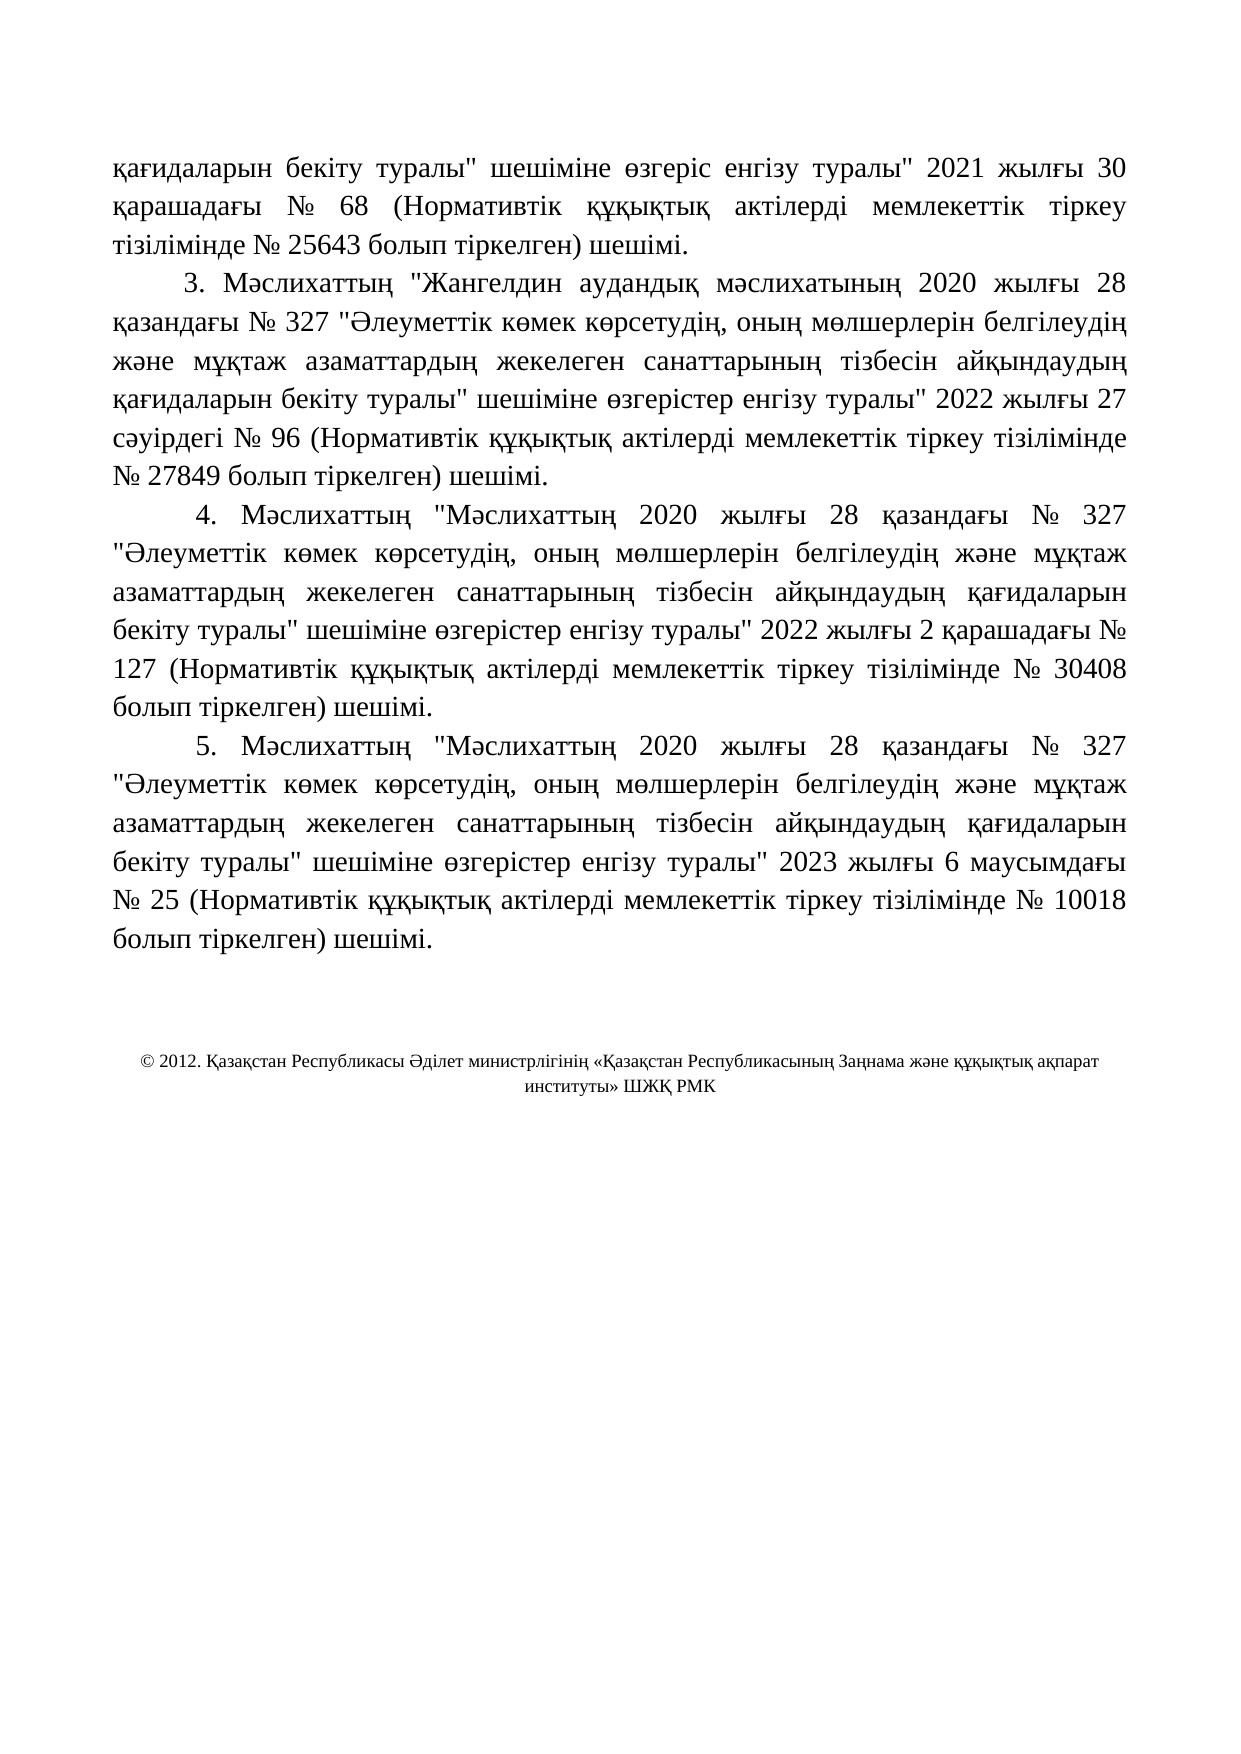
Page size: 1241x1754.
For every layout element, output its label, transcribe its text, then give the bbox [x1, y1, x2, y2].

text 5. Мәслихаттың "Мәслихаттың 2020 жылғы 28 қазандағы № 327 "Әлеуметтік көмек көрсетудің, оның мөлшерлерін белгілеудің және мұқтаж азаматтардың жекелеген санаттарының тізбесін айқындаудың қағидаларын бекіту туралы" шешіміне өзгерістер енгізу туралы" 2023 жылғы 6 маусымдағы № 25 (Нормативтік құқықтық актілерді мемлекеттік тіркеу тізілімінде № 10018 болып тіркелген) шешімі. [112, 728, 1128, 954]
text © 2012. Қазақстан Республикасы Әділет министрлігінің «Қазақстан Республикасының Заңнама және құқықтық ақпарат институты» ШЖҚ РМК [112, 1050, 1128, 1096]
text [112, 150, 1128, 261]
text 4. Мәслихаттың "Мәслихаттың 2020 жылғы 28 қазандағы № 327 "Әлеуметтік көмек көрсетудің, оның мөлшерлерін белгілеудің және мұқтаж азаматтардың жекелеген санаттарының тізбесін айқындаудың қағидаларын бекіту туралы" шешіміне өзгерістер енгізу туралы" 2022 жылғы 2 қарашадағы № 127 (Нормативтік құқықтық актілерді мемлекеттік тіркеу тізілімінде № 30408 болып тіркелген) шешімі. [112, 497, 1128, 723]
text 3. Мәслихаттың "Жангелдин аудандық мәслихатының 2020 жылғы 28 қазандағы № 327 "Әлеуметтік көмек көрсетудің, оның мөлшерлерін белгілеудің және мұқтаж азаматтардың жекелеген санаттарының тізбесін айқындаудың қағидаларын бекіту туралы" шешіміне өзгерістер енгізу туралы" 2022 жылғы 27 сәуірдегі № 96 (Нормативтік құқықтық актілерді мемлекеттік тіркеу тізілімінде № 27849 болып тіркелген) шешімі. [112, 266, 1128, 492]
